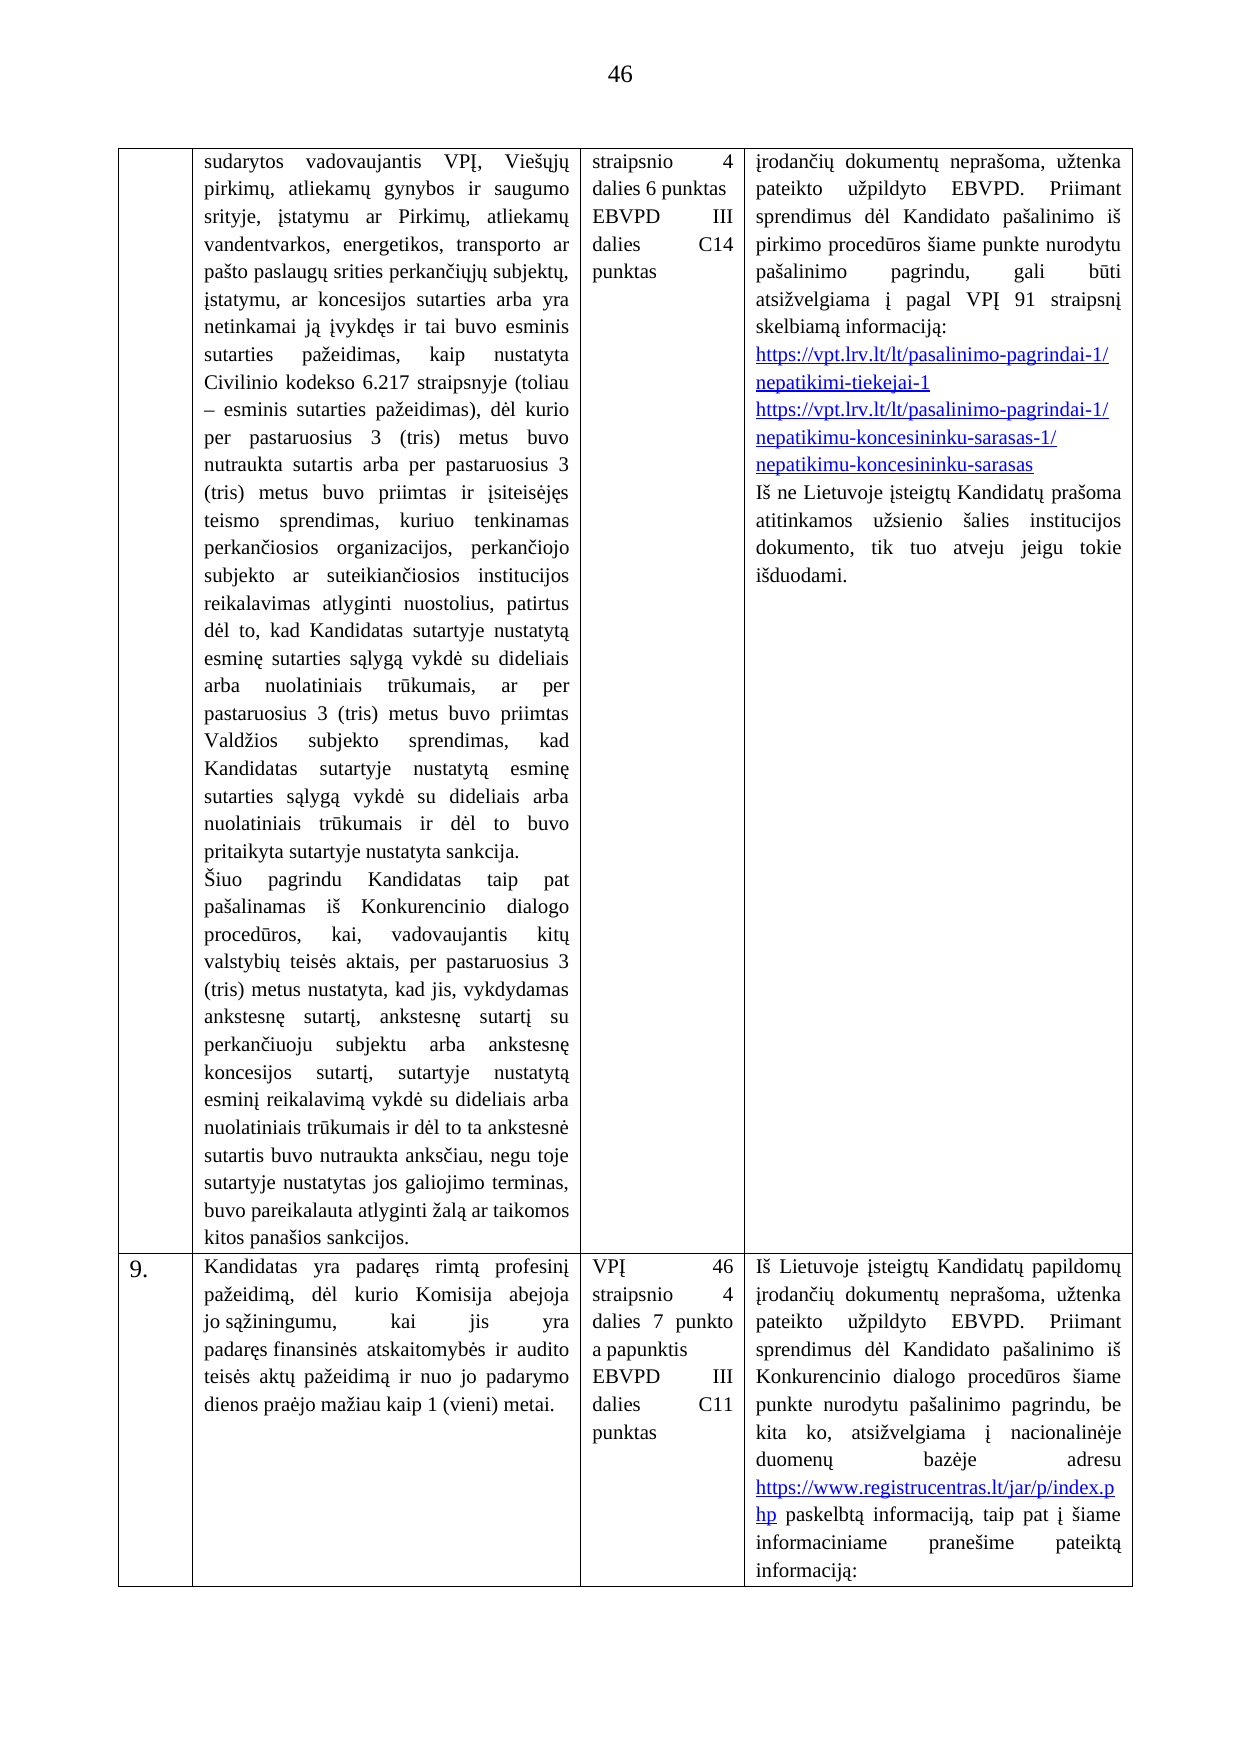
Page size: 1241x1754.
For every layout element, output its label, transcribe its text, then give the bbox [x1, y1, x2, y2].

table_cell [119, 149, 192, 1253]
table_cell [119, 1254, 192, 1586]
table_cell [745, 149, 1132, 1253]
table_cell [581, 1254, 744, 1586]
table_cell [745, 1254, 1132, 1586]
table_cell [193, 1254, 580, 1586]
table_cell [581, 149, 744, 1253]
